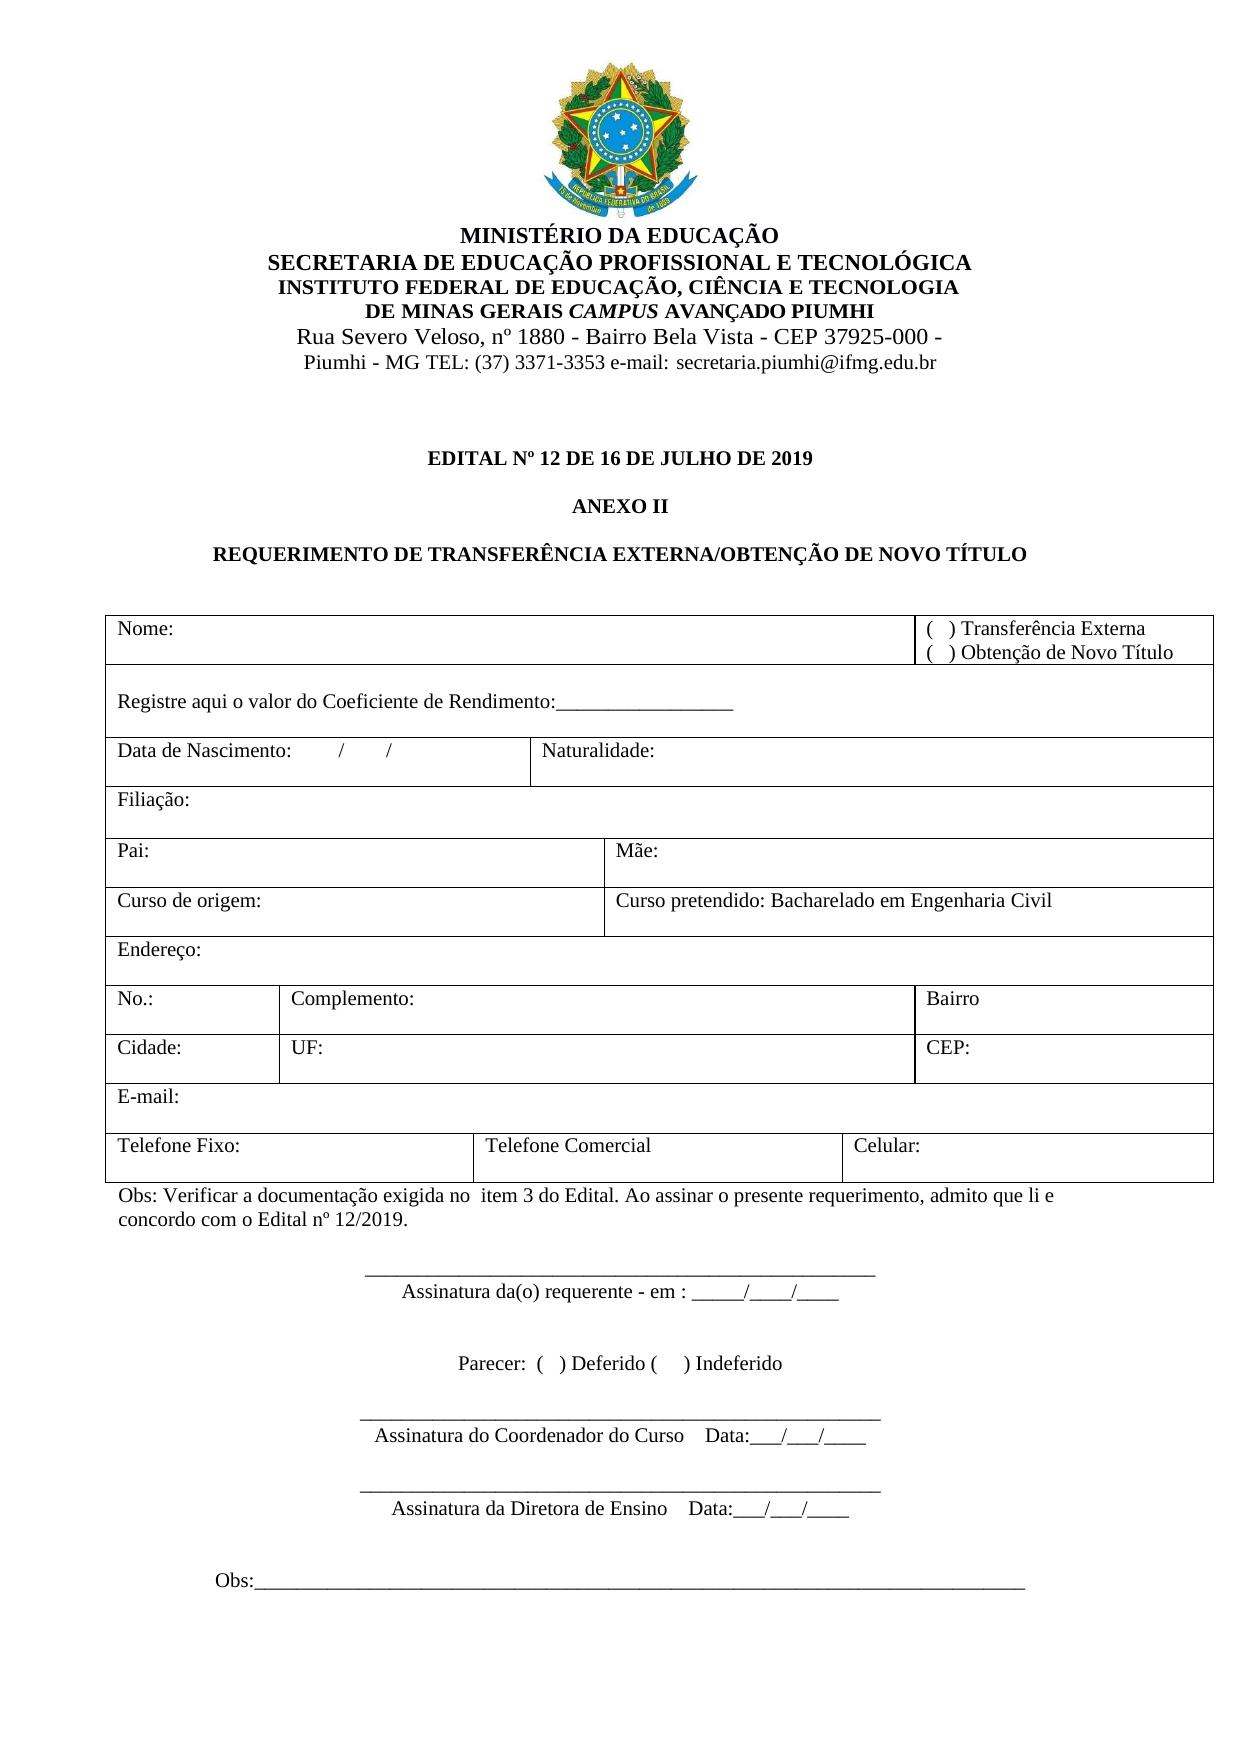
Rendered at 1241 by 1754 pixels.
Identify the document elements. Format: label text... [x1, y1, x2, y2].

table_header ( ) Transferência Externa ( ) Obtenção de Novo Título [916, 616, 1213, 664]
text Parecer: ( ) Deferido ( ) Indeferido [118, 1351, 1122, 1375]
text __________________________________________________ [118, 1399, 1122, 1423]
picture [538, 59, 703, 222]
text MINISTÉRIO DA EDUCAÇÃO [182, 222, 1057, 248]
text ANEXO II [118, 494, 1122, 518]
text Assinatura do Coordenador do Curso Data:___/___/____ [118, 1423, 1122, 1447]
table_cell Filiação: [106, 787, 1213, 837]
text REQUERIMENTO DE TRANSFERÊNCIA EXTERNA/OBTENÇÃO DE NOVO TÍTULO [118, 542, 1122, 566]
text Rua Severo Veloso, nº 1880 - Bairro Bela Vista - CEP 37925-000 - [182, 323, 1057, 350]
table_cell Data de Nascimento: / / [106, 738, 530, 786]
table_cell Complemento: [280, 986, 914, 1034]
text _________________________________________________ [118, 1255, 1122, 1279]
text Obs: Verificar a documentação exigida no item 3 do Edital. Ao assinar o presente requerimento, admito que li e concordo com o Edital nº 12/2019. [118, 1183, 1122, 1231]
table_cell Cidade: [106, 1035, 279, 1083]
table_cell Pai: [106, 839, 604, 887]
table_cell Telefone Comercial [474, 1134, 842, 1182]
table_cell Registre aqui o valor do Coeficiente de Rendimento:_________________ [106, 665, 1213, 737]
table_cell Endereço: [106, 937, 1213, 985]
text __________________________________________________ [118, 1471, 1122, 1495]
table_cell E-mail: [106, 1084, 1213, 1132]
table_cell Bairro [916, 986, 1213, 1034]
table_cell CEP: [916, 1035, 1213, 1083]
table_cell Curso pretendido: Bacharelado em Engenharia Civil [605, 888, 1213, 936]
text EDITAL Nº 12 DE 16 DE JULHO DE 2019 [118, 446, 1122, 470]
table_cell Curso de origem: [106, 888, 604, 936]
text Assinatura da(o) requerente - em : _____/____/____ [118, 1279, 1122, 1303]
text SECRETARIA DE EDUCAÇÃO PROFISSIONAL E TECNOLÓGICA [182, 249, 1058, 275]
table_cell UF: [280, 1035, 914, 1083]
text Piumhi - MG TEL: (37) 3371-3353 e-mail: secretaria.piumhi@ifmg.edu.br [182, 350, 1057, 374]
table_cell Celular: [843, 1134, 1213, 1182]
table_cell No.: [106, 986, 279, 1034]
table_cell Telefone Fixo: [106, 1134, 473, 1182]
text Assinatura da Diretora de Ensino Data:___/___/____ [118, 1495, 1122, 1519]
table_cell Mãe: [605, 839, 1213, 887]
table_header Nome: [106, 616, 914, 664]
text Obs:__________________________________________________________________________ [118, 1568, 1122, 1592]
text INSTITUTO FEDERAL DE EDUCAÇÃO, CIÊNCIA E TECNOLOGIA [182, 275, 1057, 299]
text DE MINAS GERAIS CAMPUS AVANÇADO PIUMHI [182, 299, 1057, 323]
table_cell Naturalidade: [531, 738, 1213, 786]
